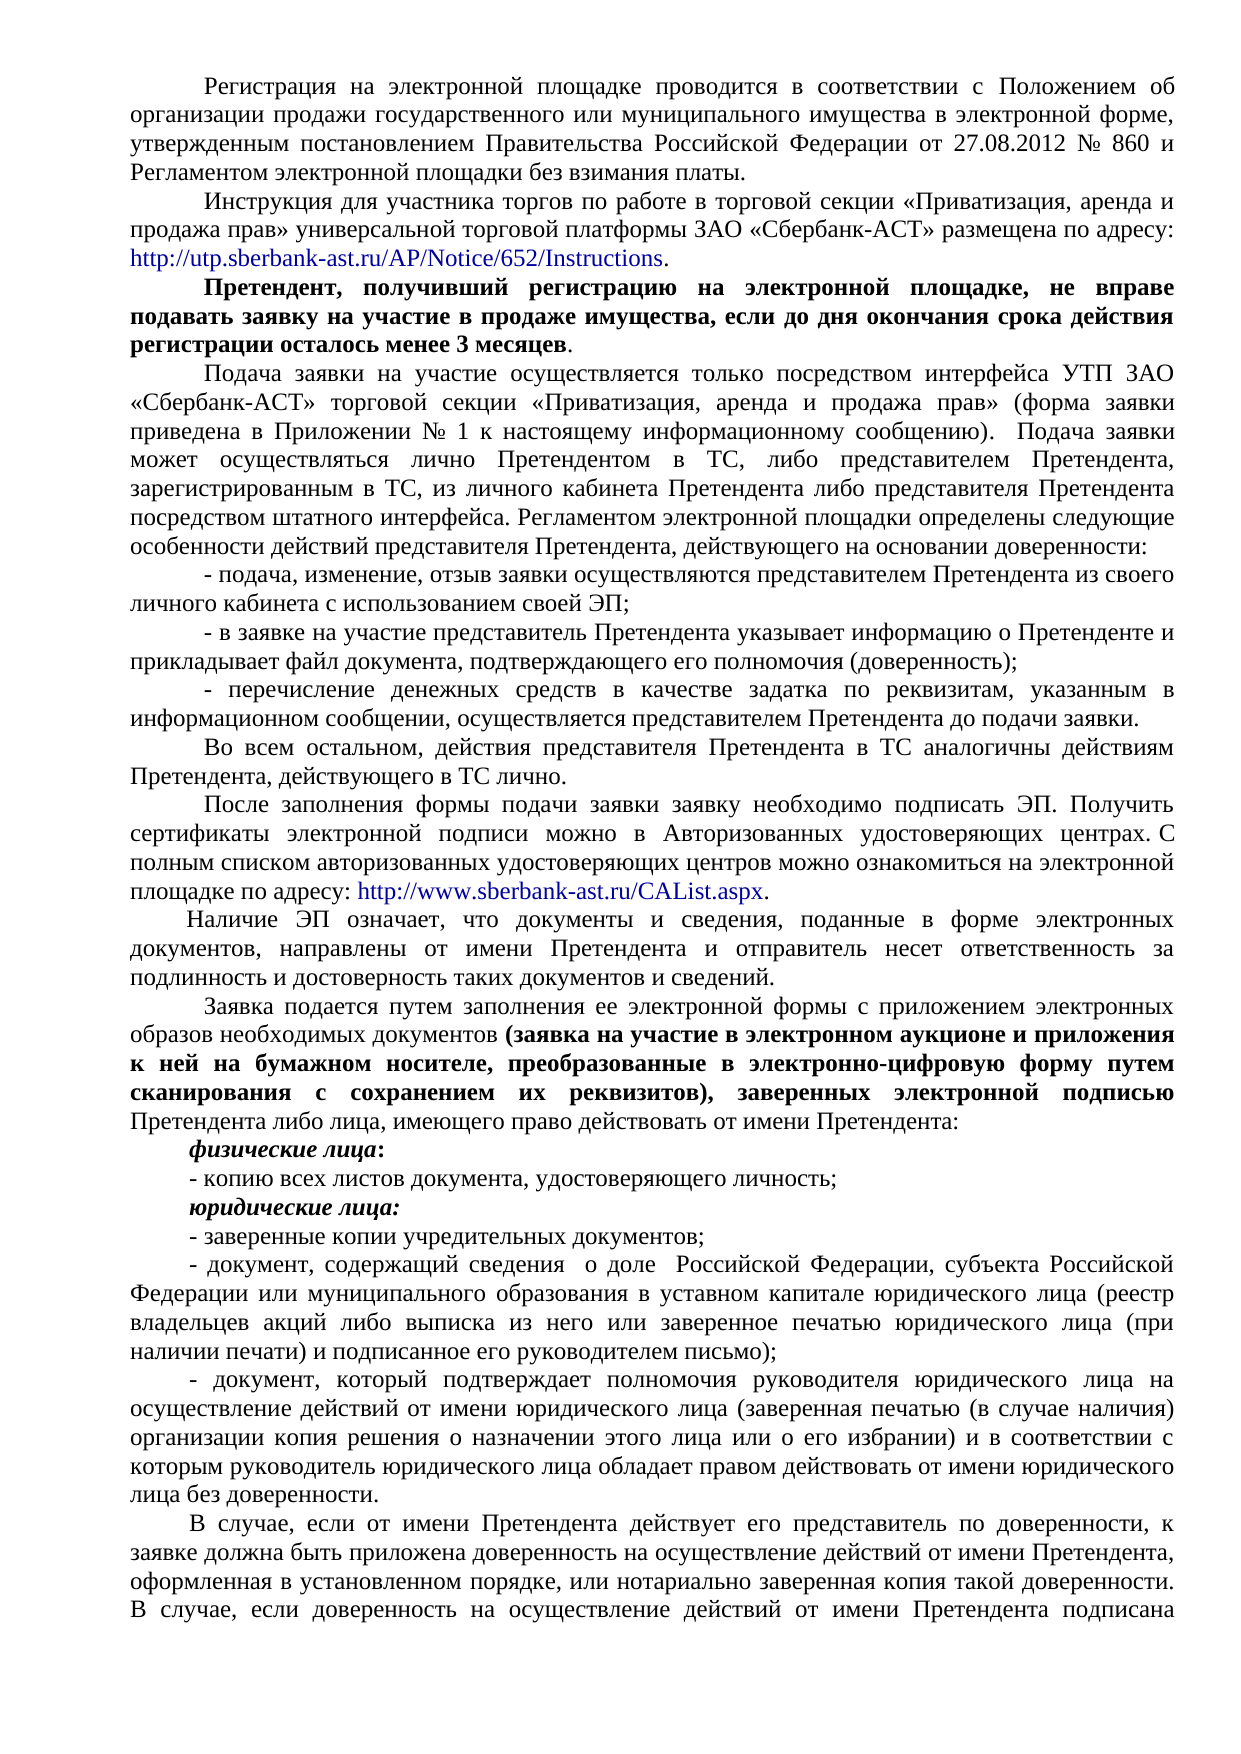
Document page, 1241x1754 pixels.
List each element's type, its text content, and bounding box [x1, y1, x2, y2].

text - подача, изменение, отзыв заявки осуществляются представителем Претендента из своего личного кабинета с использованием своей ЭП; [130, 559, 1175, 617]
text Инструкция для участника торгов по работе в торговой секции «Приватизация, аренда и продажа прав» универсальной торговой платформы ЗАО «Сбербанк-АСТ» размещена по адресу: http://utp.sberbank-ast.ru/AP/Notice/652/Instructions. [130, 186, 1175, 272]
text - заверенные копии учредительных документов; [130, 1221, 1175, 1249]
text Подача заявки на участие осуществляется только посредством интерфейса УТП ЗАО «Сбербанк-АСТ» торговой секции «Приватизация, аренда и продажа прав» (форма заявки приведена в Приложении № 1 к настоящему информационному сообщению). Подача заявки может осуществляться лично Претендентом в ТС, либо представителем Претендента, зарегистрированным в ТС, из личного кабинета Претендента либо представителя Претендента посредством штатного интерфейса. Регламентом электронной площадки определены следующие особенности действий представителя Претендента, действующего на основании доверенности: [130, 358, 1175, 559]
text Во всем остальном, действия представителя Претендента в ТС аналогичны действиям Претендента, действующего в ТС лично. [130, 732, 1175, 789]
text Наличие ЭП означает, что документы и сведения, поданные в форме электронных документов, направлены от имени Претендента и отправитель несет ответственность за подлинность и достоверность таких документов и сведений. [130, 904, 1175, 991]
text физические лица: [130, 1134, 1175, 1163]
text Заявка подается путем заполнения ее электронной формы с приложением электронных образов необходимых документов (заявка на участие в электронном аукционе и приложения к ней на бумажном носителе, преобразованные в электронно-цифровую форму путем сканирования с сохранением их реквизитов), заверенных электронной подписью Претендента либо лица, имеющего право действовать от имени Претендента: [130, 991, 1175, 1134]
text - копию всех листов документа, удостоверяющего личность; [130, 1163, 1175, 1192]
text - документ, содержащий сведения о доле Российской Федерации, субъекта Российской Федерации или муниципального образования в уставном капитале юридического лица (реестр владельцев акций либо выписка из него или заверенное печатью юридического лица (при наличии печати) и подписанное его руководителем письмо); [130, 1249, 1175, 1364]
text Регистрация на электронной площадке проводится в соответствии с Положением об организации продажи государственного или муниципального имущества в электронной форме, утвержденным постановлением Правительства Российской Федерации от 27.08.2012 № 860 и Регламентом электронной площадки без взимания платы. [130, 71, 1175, 186]
text Претендент, получивший регистрацию на электронной площадке, не вправе подавать заявку на участие в продаже имущества, если до дня окончания срока действия регистрации осталось менее 3 месяцев. [130, 272, 1175, 358]
text - документ, который подтверждает полномочия руководителя юридического лица на осуществление действий от имени юридического лица (заверенная печатью (в случае наличия) организации копия решения о назначении этого лица или о его избрании) и в соответствии с которым руководитель юридического лица обладает правом действовать от имени юридического лица без доверенности. [130, 1364, 1175, 1508]
text юридические лица: [130, 1192, 1175, 1221]
text - в заявке на участие представитель Претендента указывает информацию о Претенденте и прикладывает файл документа, подтверждающего его полномочия (доверенность); [130, 617, 1175, 674]
text После заполнения формы подачи заявки заявку необходимо подписать ЭП. Получить сертификаты электронной подписи можно в Авторизованных удостоверяющих центрах. С полным списком авторизованных удостоверяющих центров можно ознакомиться на электронной площадке по адресу: http://www.sberbank-ast.ru/CAList.aspx. [130, 789, 1175, 904]
text - перечисление денежных средств в качестве задатка по реквизитам, указанным в информационном сообщении, осуществляется представителем Претендента до подачи заявки. [130, 674, 1175, 732]
